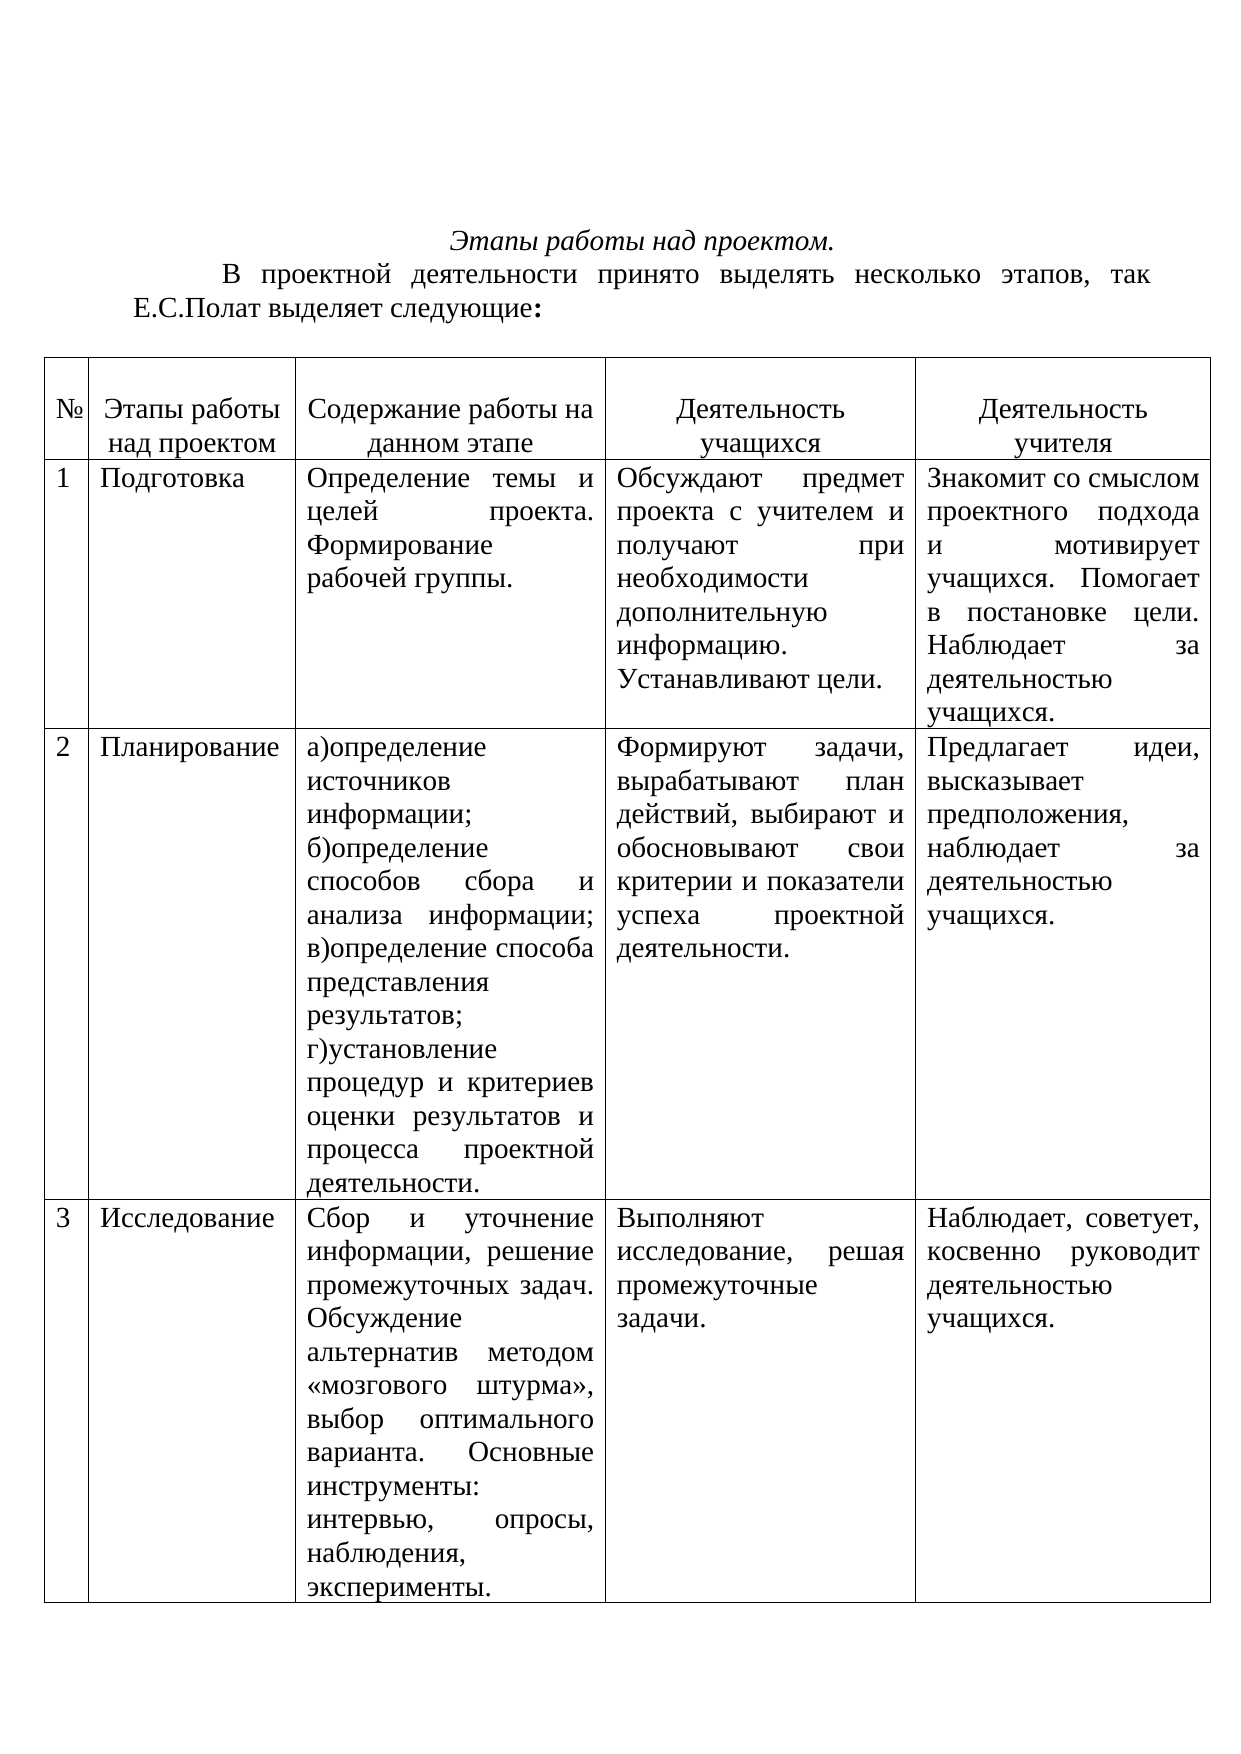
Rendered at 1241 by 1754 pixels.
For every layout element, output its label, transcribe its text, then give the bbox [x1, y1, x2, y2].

table_cell Исследование [89, 1200, 295, 1602]
table_cell Определение темы и целей проекта. Формирование рабочей группы. [296, 460, 605, 728]
table_cell Формируют задачи, вырабатывают план действий, выбирают и обосновывают свои критерии и показатели успеха проектной деятельности. [606, 729, 915, 1199]
table_cell Наблюдает, советует, косвенно руководит деятельностью учащихся. [916, 1200, 1210, 1602]
table_cell 2 [45, 729, 88, 1199]
table_cell 1 [45, 460, 88, 728]
table_header Деятельность учителя [916, 358, 1210, 459]
table_cell Знакомит со смыслом проектного подхода и мотивирует учащихся. Помогает в постановке цели. Наблюдает за деятельностью учащихся. [916, 460, 1210, 728]
table_header Содержание работы на данном этапе [296, 358, 605, 459]
table_cell Предлагает идеи, высказывает предположения, наблюдает за деятельностью учащихся. [916, 729, 1210, 1199]
text В проектной деятельности принято выделять несколько этапов, так Е.С.Полат выделяет следующие: [133, 256, 1152, 323]
table_cell Выполняют исследование, решая промежуточные задачи. [606, 1200, 915, 1602]
table_cell а)определение источников информации; б)определение способов сбора и анализа информации; в)определение способа представления результатов; г)установление процедур и критериев оценки результатов и процесса проектной деятельности. [296, 729, 605, 1199]
text Этапы работы над проектом. [133, 223, 1152, 256]
table_cell Планирование [89, 729, 295, 1199]
table_header Деятельность учащихся [606, 358, 915, 459]
table_cell 3 [45, 1200, 88, 1602]
table_cell Подготовка [89, 460, 295, 728]
table_header № [45, 358, 88, 459]
table_cell Сбор и уточнение информации, решение промежуточных задач. Обсуждение альтернатив методом «мозгового штурма», выбор оптимального варианта. Основные инструменты: интервью, опросы, наблюдения, эксперименты. [296, 1200, 605, 1602]
table_cell Обсуждают предмет проекта с учителем и получают при необходимости дополнительную информацию. Устанавливают цели. [606, 460, 915, 728]
table_header Этапы работы над проектом [89, 358, 295, 459]
